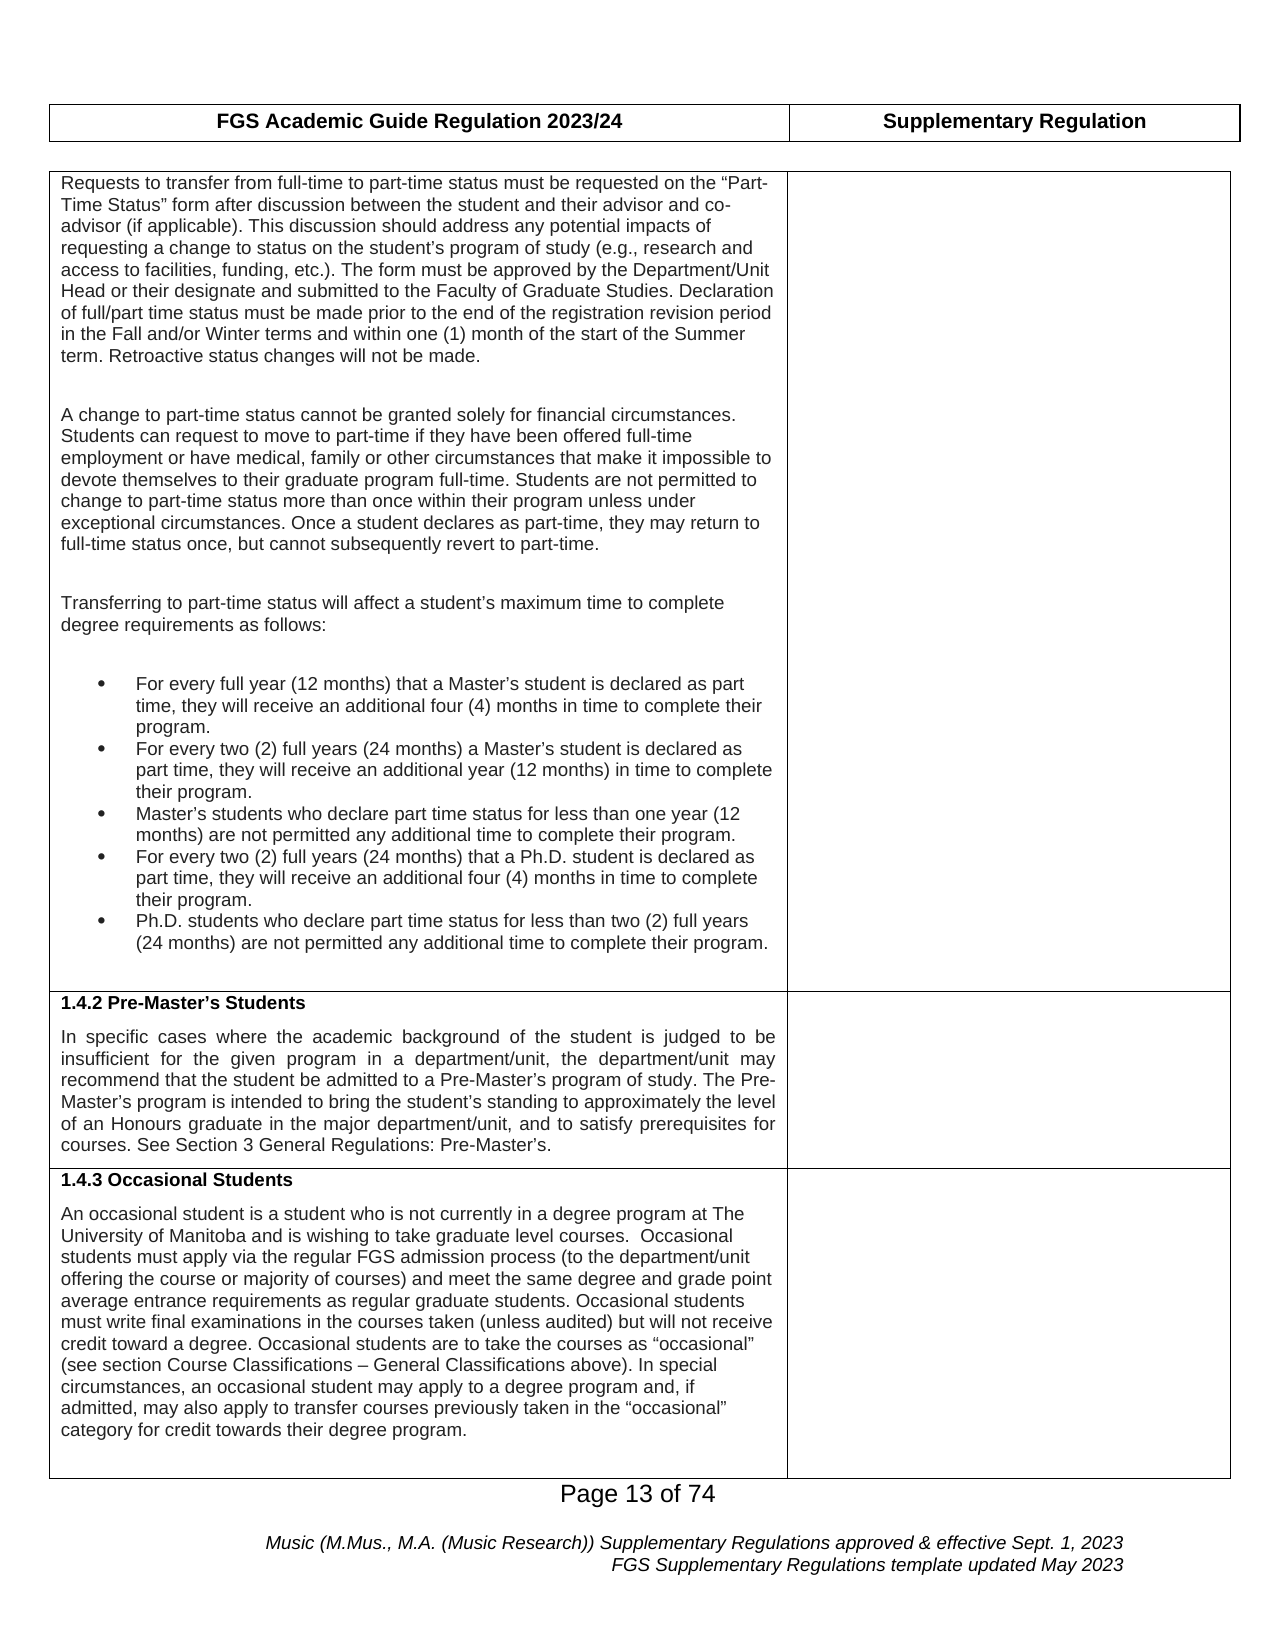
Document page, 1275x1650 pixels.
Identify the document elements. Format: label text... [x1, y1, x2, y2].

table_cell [50, 172, 787, 991]
table_cell 1.4.2 Pre-Master’s Students In specific cases where the academic background of the student is judged to be insufficient for the given program in a department/unit, the department/unit may recommend that the student be admitted to a Pre-Master’s program of study. The Pre-Master’s program is intended to bring the student’s standing to approximately the level of an Honours graduate in the major department/unit, and to satisfy prerequisites for courses. See Section 3 General Regulations: Pre-Master’s. [50, 992, 787, 1168]
table_cell [788, 992, 1230, 1168]
table_cell [788, 1169, 1230, 1478]
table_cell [50, 1169, 787, 1478]
table_cell [788, 172, 1230, 991]
